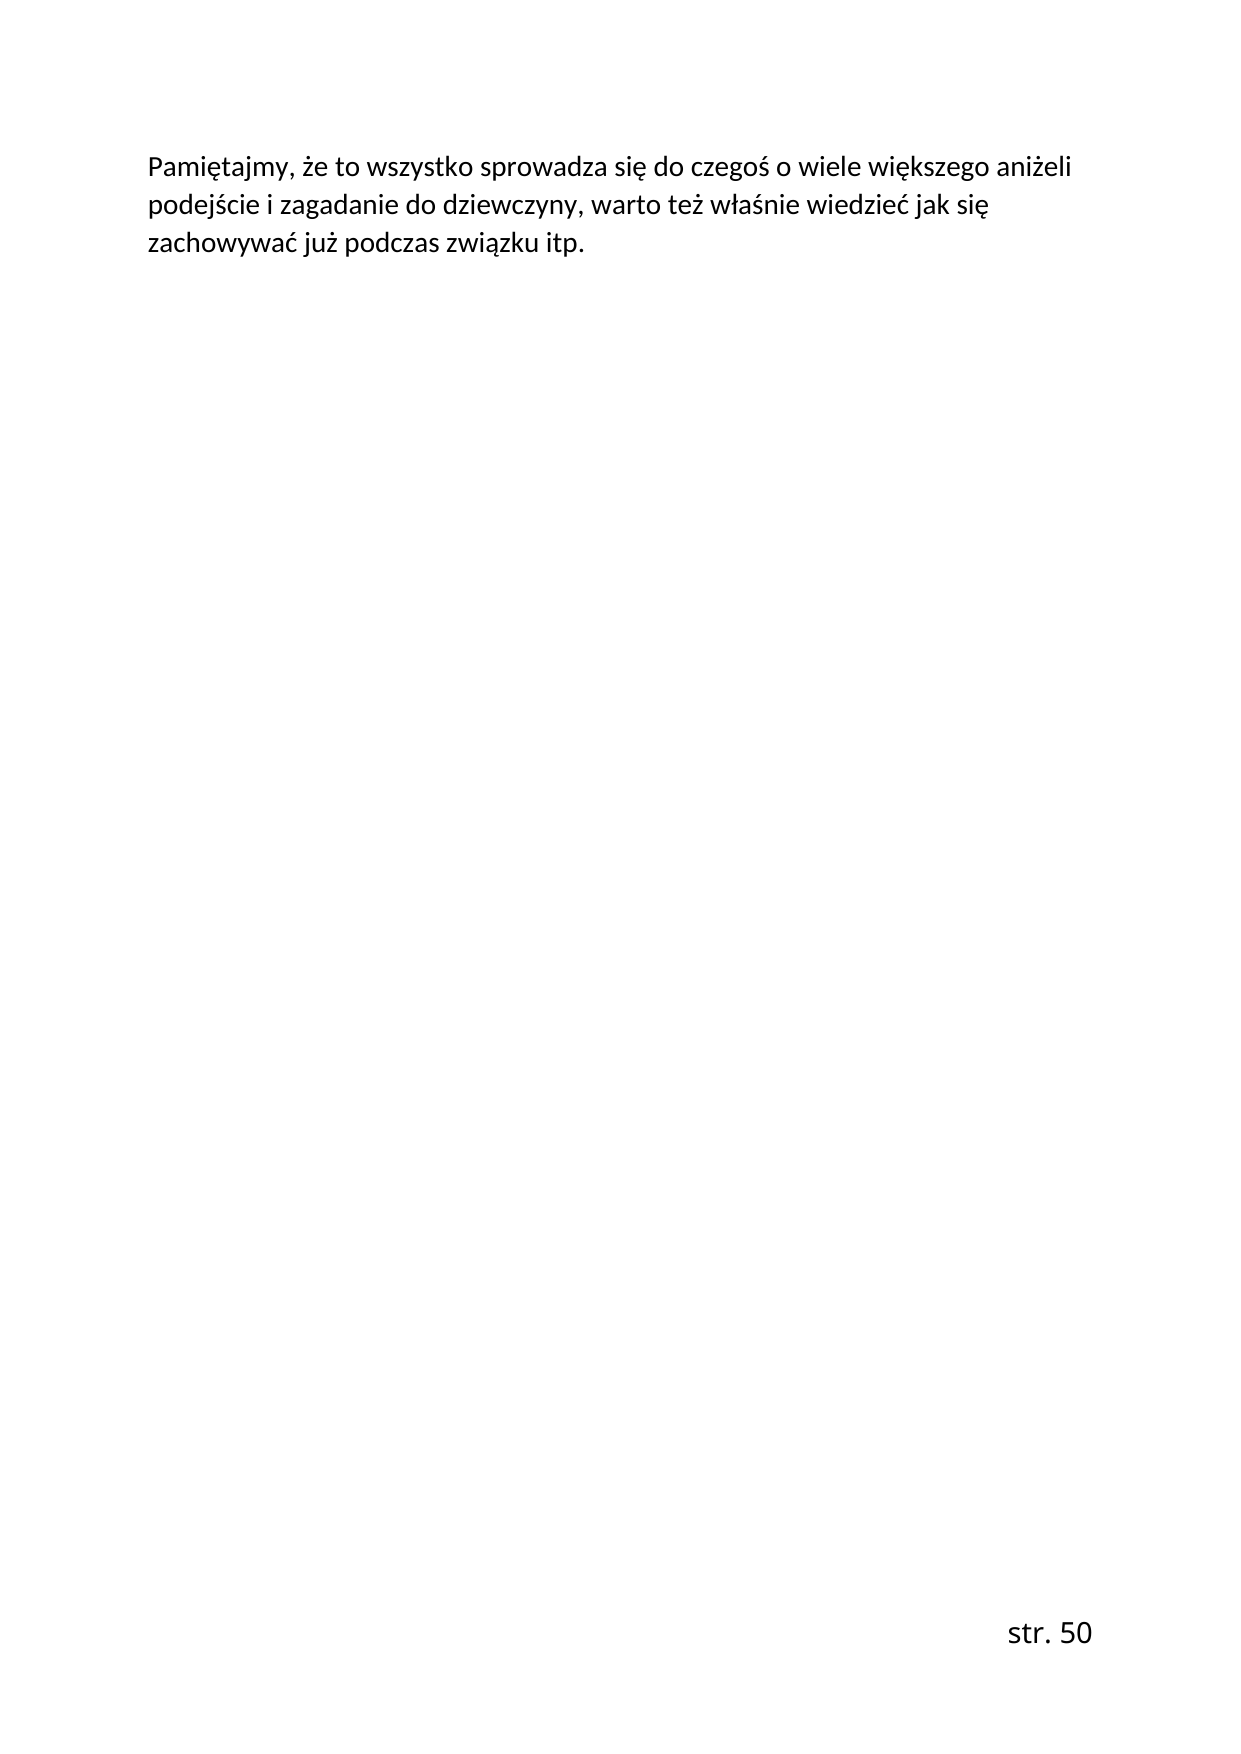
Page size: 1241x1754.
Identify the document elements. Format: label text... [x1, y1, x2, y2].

text Pamiętajmy, że to wszystko sprowadza się do czegoś o wiele większego aniżeli podejście i zagadanie do dziewczyny, warto też właśnie wiedzieć jak się zachowywać już podczas związku itp. [148, 148, 1093, 260]
